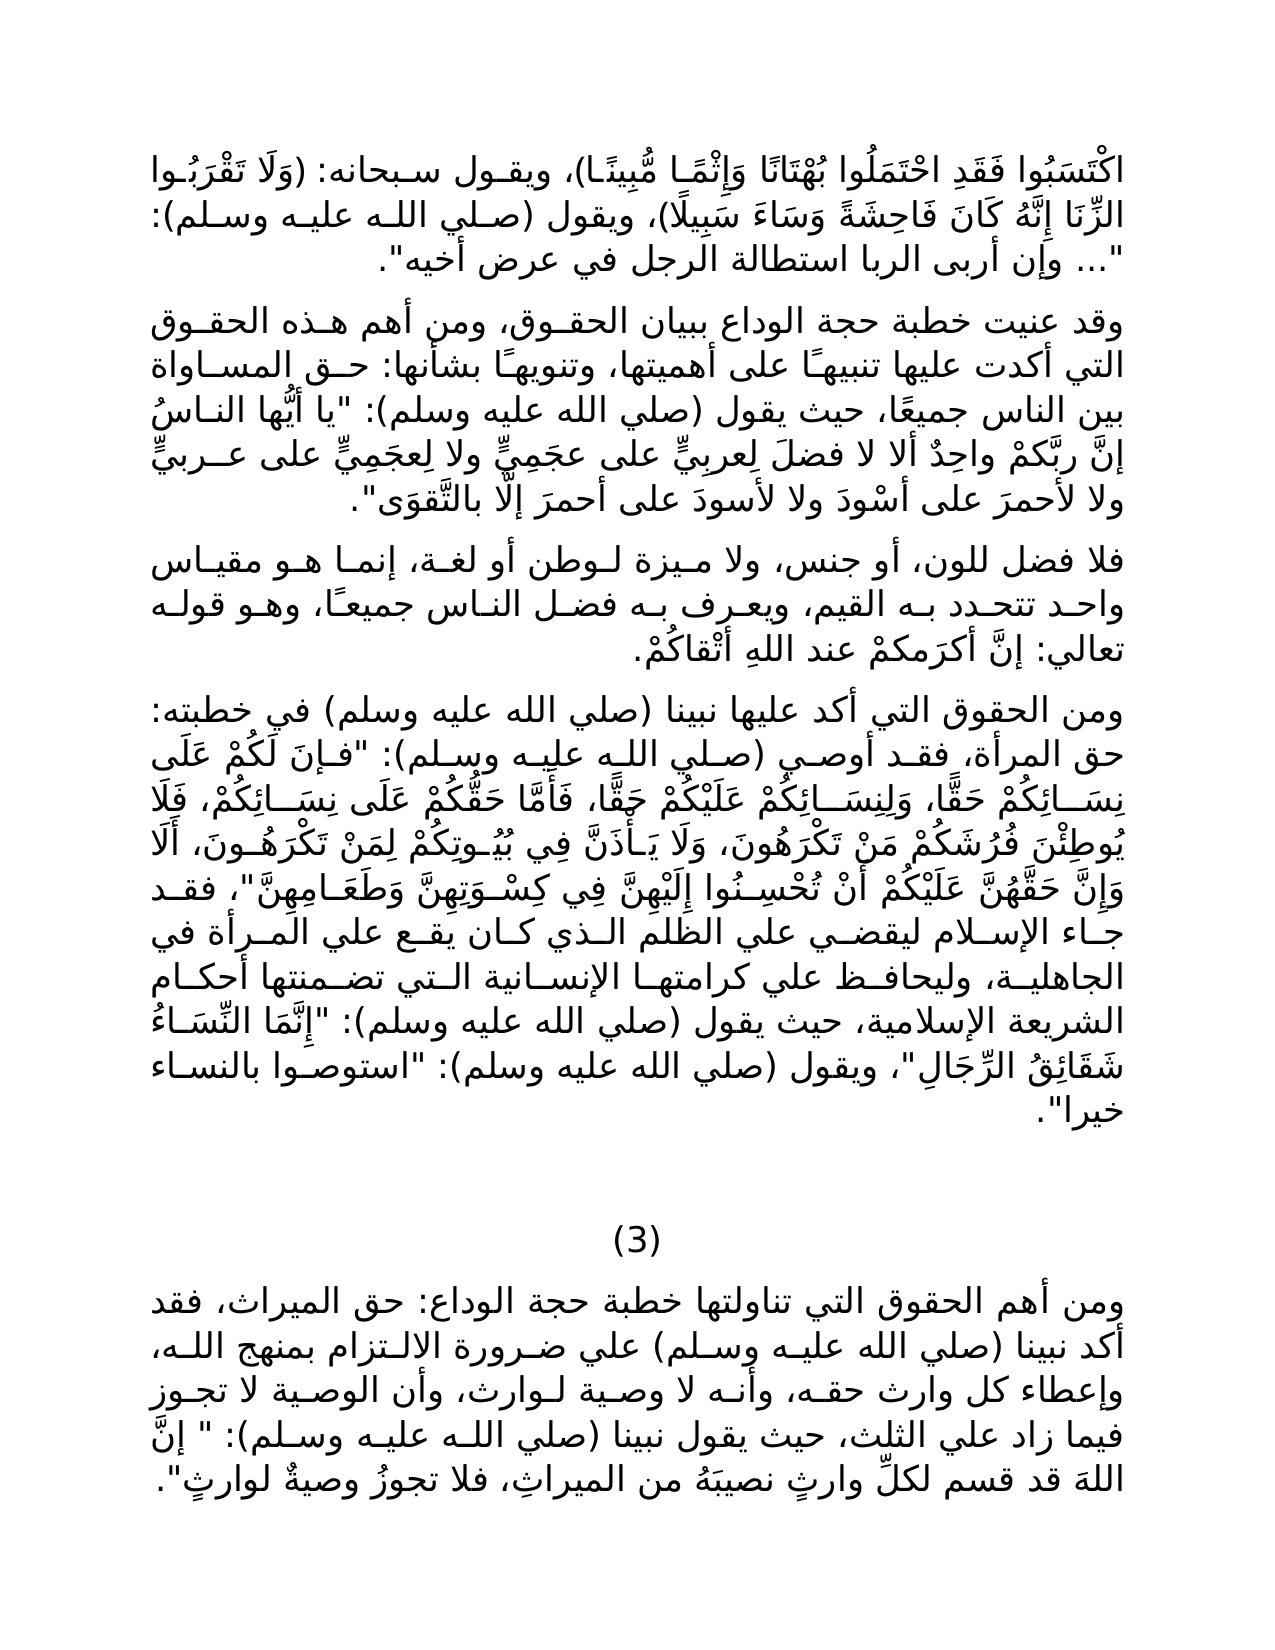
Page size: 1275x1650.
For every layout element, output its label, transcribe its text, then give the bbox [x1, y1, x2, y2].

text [150, 150, 1125, 280]
text وقد عنيت خطبة حجة الوداع ببيان الحقوق، ومن أهم هذه الحقوق التي أكدت عليها تنبيهـًا على أهميتها، وتنويهـًا بشأنها: حق المساواة بين الناس جميعًا، حيث يقول (صلي الله عليه وسلم): "يا أيُّها الناسُ إنَّ ربَّكمْ واحِدٌ ألا لا فضلَ لِعربِيٍّ على عجَمِيٍّ ولا لِعجَمِيٍّ على عربيٍّ ولا لأحمرَ على أسْودَ ولا لأسودَ على أحمرَ إلَّا بالتَّقوَى". [150, 300, 1125, 519]
text (3) [150, 1219, 1125, 1261]
text ومن أهم الحقوق التي تناولتها خطبة حجة الوداع: حق الميراث، فقد أكد نبينا (صلي الله عليه وسلم) علي ضرورة الالتزام بمنهج الله، وإعطاء كل وارث حقه، وأنه لا وصية لوارث، وأن الوصية لا تجوز فيما زاد علي الثلث، حيث يقول نبينا (صلي الله عليه وسلم): " إنَّ اللهَ قد قسم لكلِّ وارثٍ نصيبَهُ من الميراثِ، فلا تجوزُ وصيةٌ لوارثٍ". [150, 1281, 1125, 1500]
text ومن الحقوق التي أكد عليها نبينا (صلي الله عليه وسلم) في خطبته: حق المرأة، فقد أوصي (صلي الله عليه وسلم): "فإنَ لَكُمْ عَلَى نِسَائِكُمْ حَقًّا، وَلِنِسَائِكُمْ عَلَيْكُمْ حَقًّا، فَأَمَّا حَقُّكُمْ عَلَى نِسَائِكُمْ، فَلَا يُوطِئْنَ فُرُشَكُمْ مَنْ تَكْرَهُونَ، وَلَا يَأْذَنَّ فِي بُيُوتِكُمْ لِمَنْ تَكْرَهُونَ، أَلَا وَإِنَّ حَقَّهُنَّ عَلَيْكُمْ أَنْ تُحْسِنُوا إِلَيْهِنَّ فِي كِسْوَتِهِنَّ وَطَعَامِهِنَّ"، فقد جاء الإسلام ليقضي علي الظلم الذي كان يقع علي المرأة في الجاهلية، وليحافظ علي كرامتها الإنسانية التي تضمنتها أحكام الشريعة الإسلامية، حيث يقول (صلي الله عليه وسلم): "إِنَّمَا النِّسَاءُ شَقَائِقُ الرِّجَالِ"، ويقول (صلي الله عليه وسلم): "استوصوا بالنساء خيرا". [150, 689, 1125, 1131]
text فلا فضل للون، أو جنس، ولا ميزة لوطن أو لغة، إنما هو مقياس واحد تتحدد به القيم، ويعرف به فضل الناس جميعـًا، وهو قوله تعالي: إنَّ أكرَمكمْ عند اللهِ أتْقاكُمْ. [150, 539, 1125, 669]
